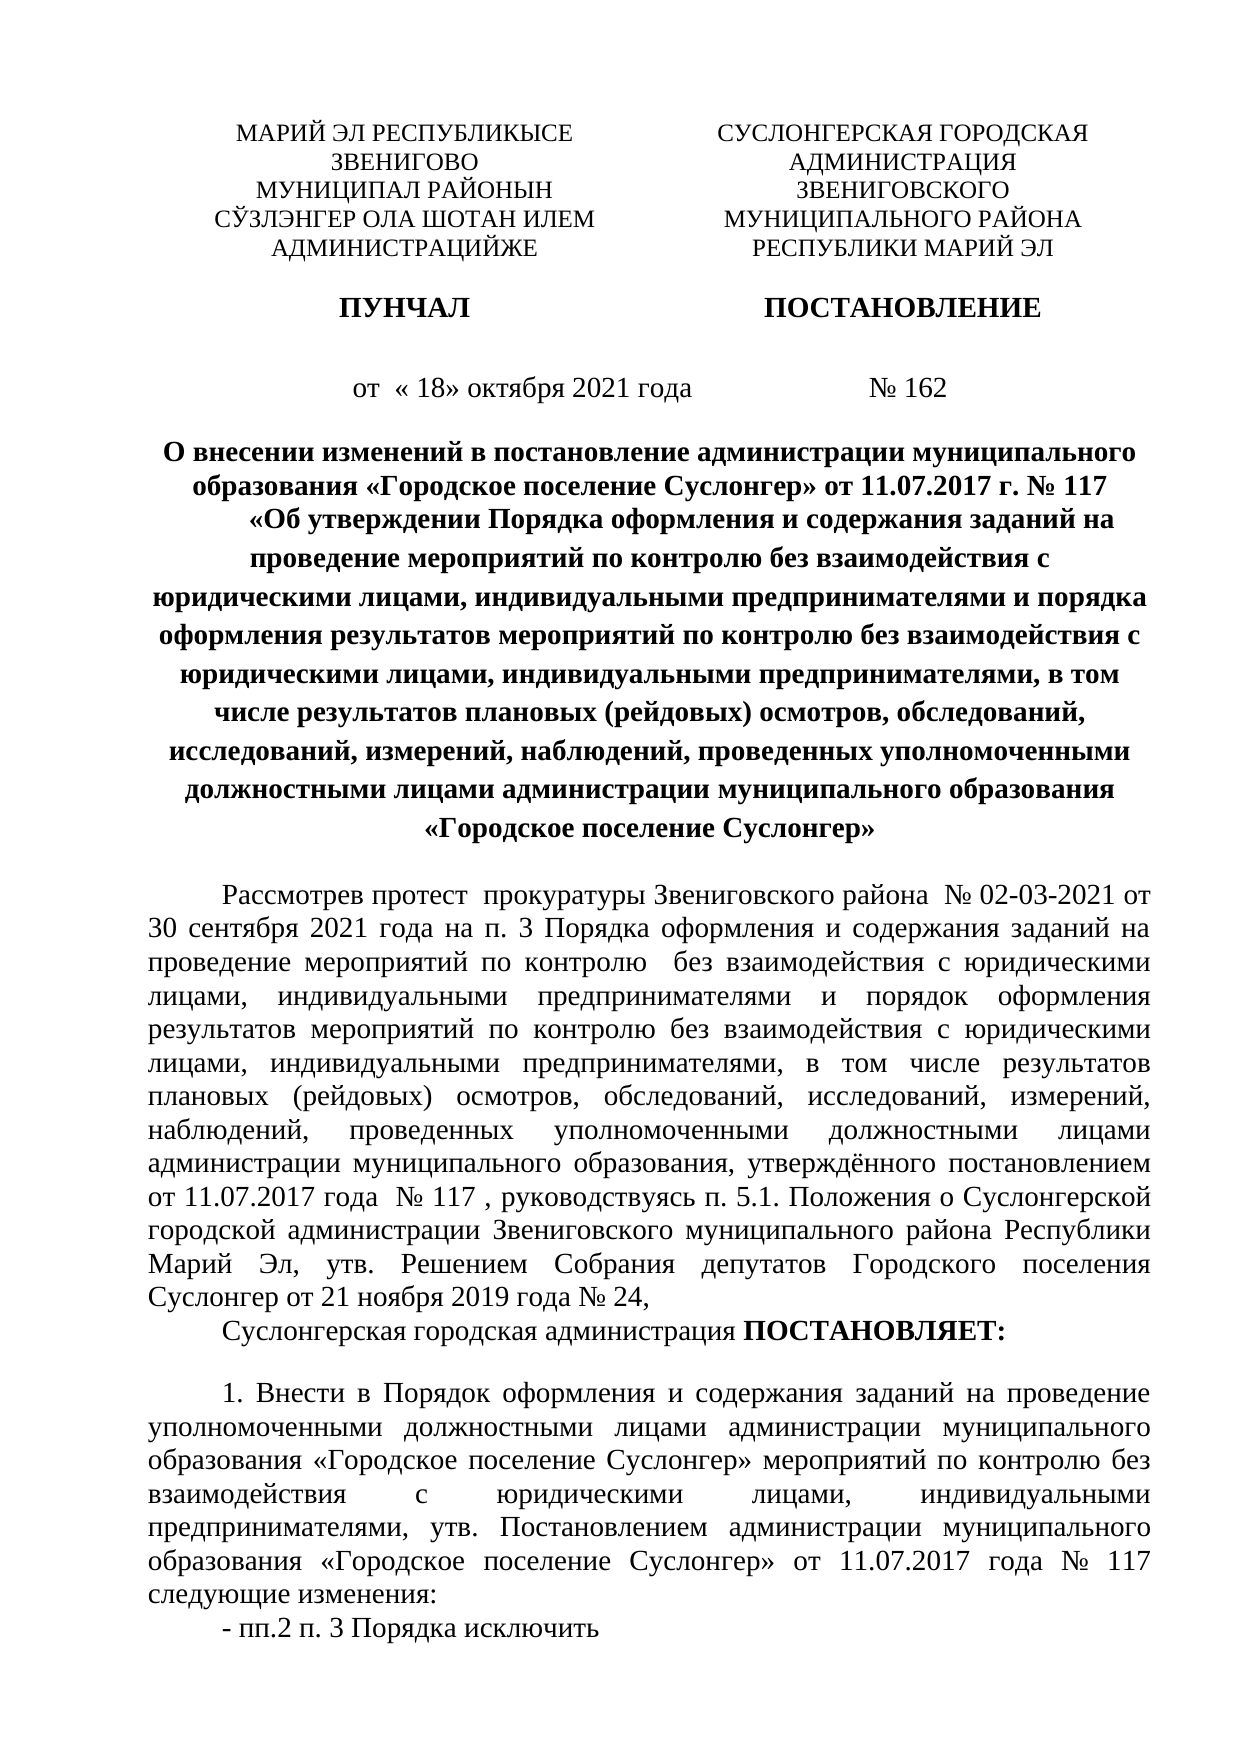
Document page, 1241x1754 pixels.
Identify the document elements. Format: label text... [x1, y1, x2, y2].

text Рассмотрев протест прокуратуры Звениговского района № 02-03-2021 от 30 сентября 2021 года на п. 3 Порядка оформления и содержания заданий на проведение мероприятий по контролю без взаимодействия с юридическими лицами, индивидуальными предпринимателями и порядок оформления результатов мероприятий по контролю без взаимодействия с юридическими лицами, индивидуальными предпринимателями, в том числе результатов плановых (рейдовых) осмотров, обследований, исследований, измерений, наблюдений, проведенных уполномоченными должностными лицами администрации муниципального образования, утверждённого постановлением от 11.07.2017 года № 117 , руководствуясь п. 5.1. Положения о Суслонгерской городской администрации Звениговского муниципального района Республики Марий Эл, утв. Решением Собрания депутатов Городского поселения Суслонгер от 21 ноября 2019 года № 24, [148, 877, 1152, 1313]
text О внесении изменений в постановление администрации муниципального образования «Городское поселение Суслонгер» от 11.07.2017 г. № 117 [148, 434, 1152, 502]
text «Об утверждении Порядка оформления и содержания заданий на проведение мероприятий по контролю без взаимодействия с юридическими лицами, индивидуальными предпринимателями и порядка оформления результатов мероприятий по контролю без взаимодействия с юридическими лицами, индивидуальными предпринимателями, в том числе результатов плановых (рейдовых) осмотров, обследований, исследований, измерений, наблюдений, проведенных уполномоченными должностными лицами администрации муниципального образования [148, 502, 1152, 805]
title 1. Внести в Порядок оформления и содержания заданий на проведение уполномоченными должностными лицами администрации муниципального образования «Городское поселение Суслонгер» мероприятий по контролю без взаимодействия с юридическими лицами, индивидуальными предпринимателями, утв. Постановлением администрации муниципального образования «Городское поселение Суслонгер» от 11.07.2017 года № 117 следующие изменения: [148, 1375, 1152, 1610]
title - пп.2 п. 3 Порядка исключить [148, 1610, 1152, 1644]
table_header [136, 118, 635, 370]
text «Городское поселение Суслонгер» [148, 810, 1152, 843]
table_header [635, 118, 1133, 370]
text от « 18» октября 2021 года № 162 [148, 370, 1152, 403]
text Суслонгерская городская администрация ПОСТАНОВЛЯЕТ: [148, 1313, 1152, 1347]
